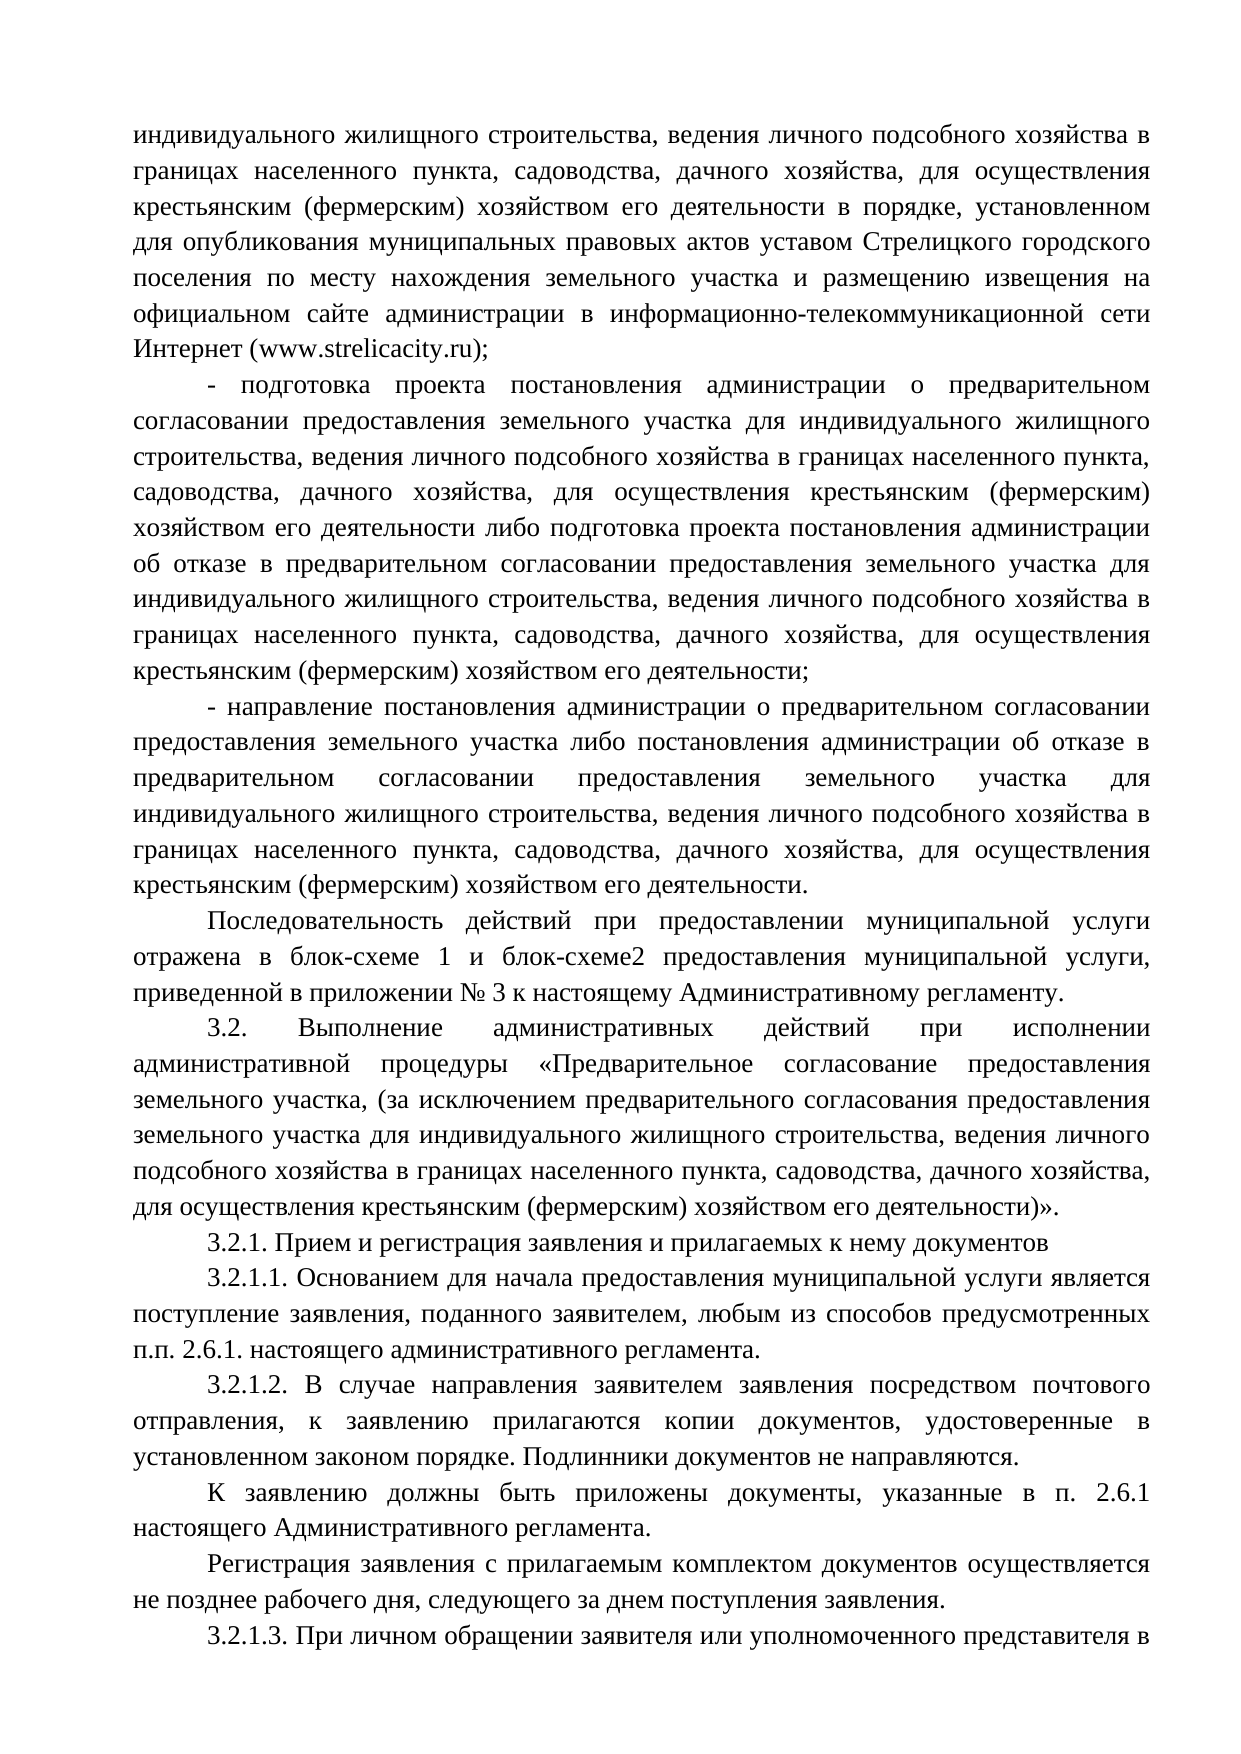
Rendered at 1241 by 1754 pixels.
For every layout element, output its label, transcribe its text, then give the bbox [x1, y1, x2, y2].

text - направление постановления администрации о предварительном согласовании предоставления земельного участка либо постановления администрации об отказе в предварительном согласовании предоставления земельного участка для индивидуального жилищного строительства, ведения личного подсобного хозяйства в границах населенного пункта, садоводства, дачного хозяйства, для осуществления крестьянским (фермерским) хозяйством его деятельности. [133, 690, 1152, 899]
text Регистрация заявления с прилагаемым комплектом документов осуществляется не позднее рабочего дня, следующего за днем поступления заявления. [133, 1547, 1152, 1614]
text - подготовка проекта постановления администрации о предварительном согласовании предоставления земельного участка для индивидуального жилищного строительства, ведения личного подсобного хозяйства в границах населенного пункта, садоводства, дачного хозяйства, для осуществления крестьянским (фермерским) хозяйством его деятельности либо подготовка проекта постановления администрации об отказе в предварительном согласовании предоставления земельного участка для индивидуального жилищного строительства, ведения личного подсобного хозяйства в границах населенного пункта, садоводства, дачного хозяйства, для осуществления крестьянским (фермерским) хозяйством его деятельности; [133, 368, 1152, 685]
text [133, 1619, 1152, 1650]
text 3.2.1.2. В случае направления заявителем заявления посредством почтового отправления, к заявлению прилагаются копии документов, удостоверенные в установленном законом порядке. Подлинники документов не направляются. [133, 1369, 1152, 1471]
text Последовательность действий при предоставлении муниципальной услуги отражена в блок-схеме 1 и блок-схеме2 предоставления муниципальной услуги, приведенной в приложении № 3 к настоящему Административному регламенту. [133, 904, 1152, 1007]
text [133, 118, 1152, 364]
text 3.2. Выполнение административных действий при исполнении административной процедуры «Предварительное согласование предоставления земельного участка, (за исключением предварительного согласования предоставления земельного участка для индивидуального жилищного строительства, ведения личного подсобного хозяйства в границах населенного пункта, садоводства, дачного хозяйства, для осуществления крестьянским (фермерским) хозяйством его деятельности)». [133, 1011, 1152, 1221]
text 3.2.1.1. Основанием для начала предоставления муниципальной услуги является поступление заявления, поданного заявителем, любым из способов предусмотренных п.п. 2.6.1. настоящего административного регламента. [133, 1261, 1152, 1364]
text К заявлению должны быть приложены документы, указанные в п. 2.6.1 настоящего Административного регламента. [133, 1476, 1152, 1543]
text 3.2.1. Прием и регистрация заявления и прилагаемых к нему документов [133, 1226, 1152, 1257]
